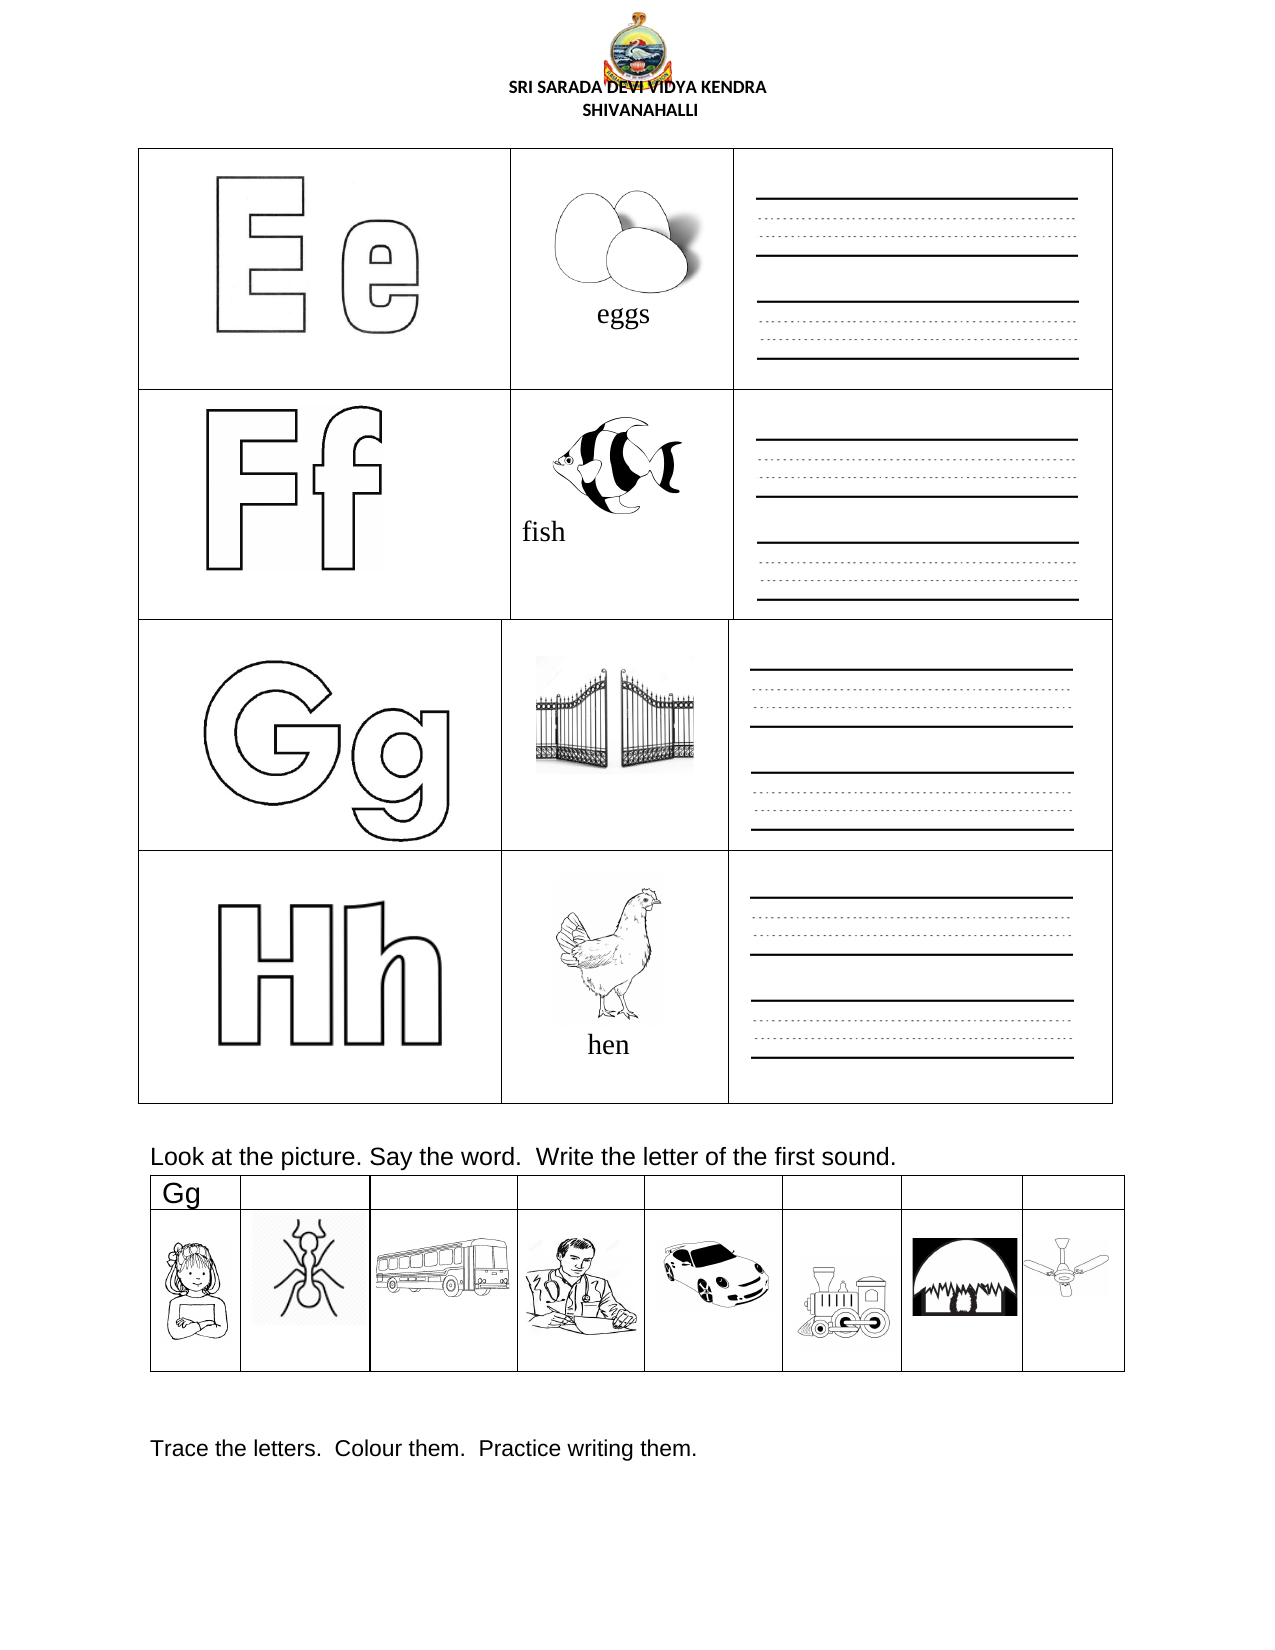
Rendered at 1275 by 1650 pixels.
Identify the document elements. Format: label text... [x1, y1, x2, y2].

table_cell [139, 390, 510, 619]
text Look at the picture. Say the word. Write the letter of the first sound. [150, 1142, 1125, 1170]
text Trace the letters. Colour them. Practice writing them. [150, 1435, 1125, 1461]
table_cell [1023, 1210, 1124, 1371]
table_cell [139, 620, 501, 849]
table_header [1023, 1176, 1124, 1209]
picture [738, 874, 1093, 1077]
picture [251, 1210, 367, 1326]
picture [210, 176, 426, 345]
table_cell [783, 1210, 901, 1371]
picture [552, 188, 706, 296]
picture [1023, 1238, 1109, 1297]
table_header Gg [151, 1176, 240, 1209]
table_header [902, 1176, 1022, 1209]
table_cell [371, 1210, 517, 1371]
picture [609, 83, 615, 90]
table_cell [518, 1210, 644, 1371]
table_cell hen [502, 851, 728, 1103]
table_cell [734, 390, 1112, 619]
table_header eggs [511, 149, 733, 389]
table_cell [729, 620, 1112, 849]
picture [603, 11, 672, 90]
table_cell [502, 620, 728, 849]
picture [622, 82, 630, 90]
picture [203, 404, 386, 572]
table_cell [241, 1210, 369, 1371]
table_header [371, 1176, 517, 1209]
table_header [783, 1176, 901, 1209]
picture [201, 657, 453, 845]
table_header [139, 149, 510, 389]
table_header [241, 1176, 369, 1209]
table_cell [139, 851, 501, 1103]
picture [744, 176, 1098, 379]
picture [203, 890, 462, 1091]
picture [738, 646, 1093, 850]
picture [552, 417, 682, 514]
picture [793, 1253, 897, 1357]
picture [744, 416, 1098, 619]
table_cell [729, 851, 1112, 1103]
table_cell fish [511, 390, 733, 619]
table_header [645, 1176, 782, 1209]
picture [160, 1238, 233, 1342]
table_cell [151, 1210, 240, 1371]
table_cell [902, 1210, 1022, 1371]
picture [525, 1238, 637, 1335]
picture [654, 1238, 779, 1310]
table_cell [645, 1210, 782, 1371]
picture [376, 1238, 510, 1297]
picture [536, 656, 694, 774]
table_header [518, 1176, 644, 1209]
table_header [734, 149, 1112, 389]
